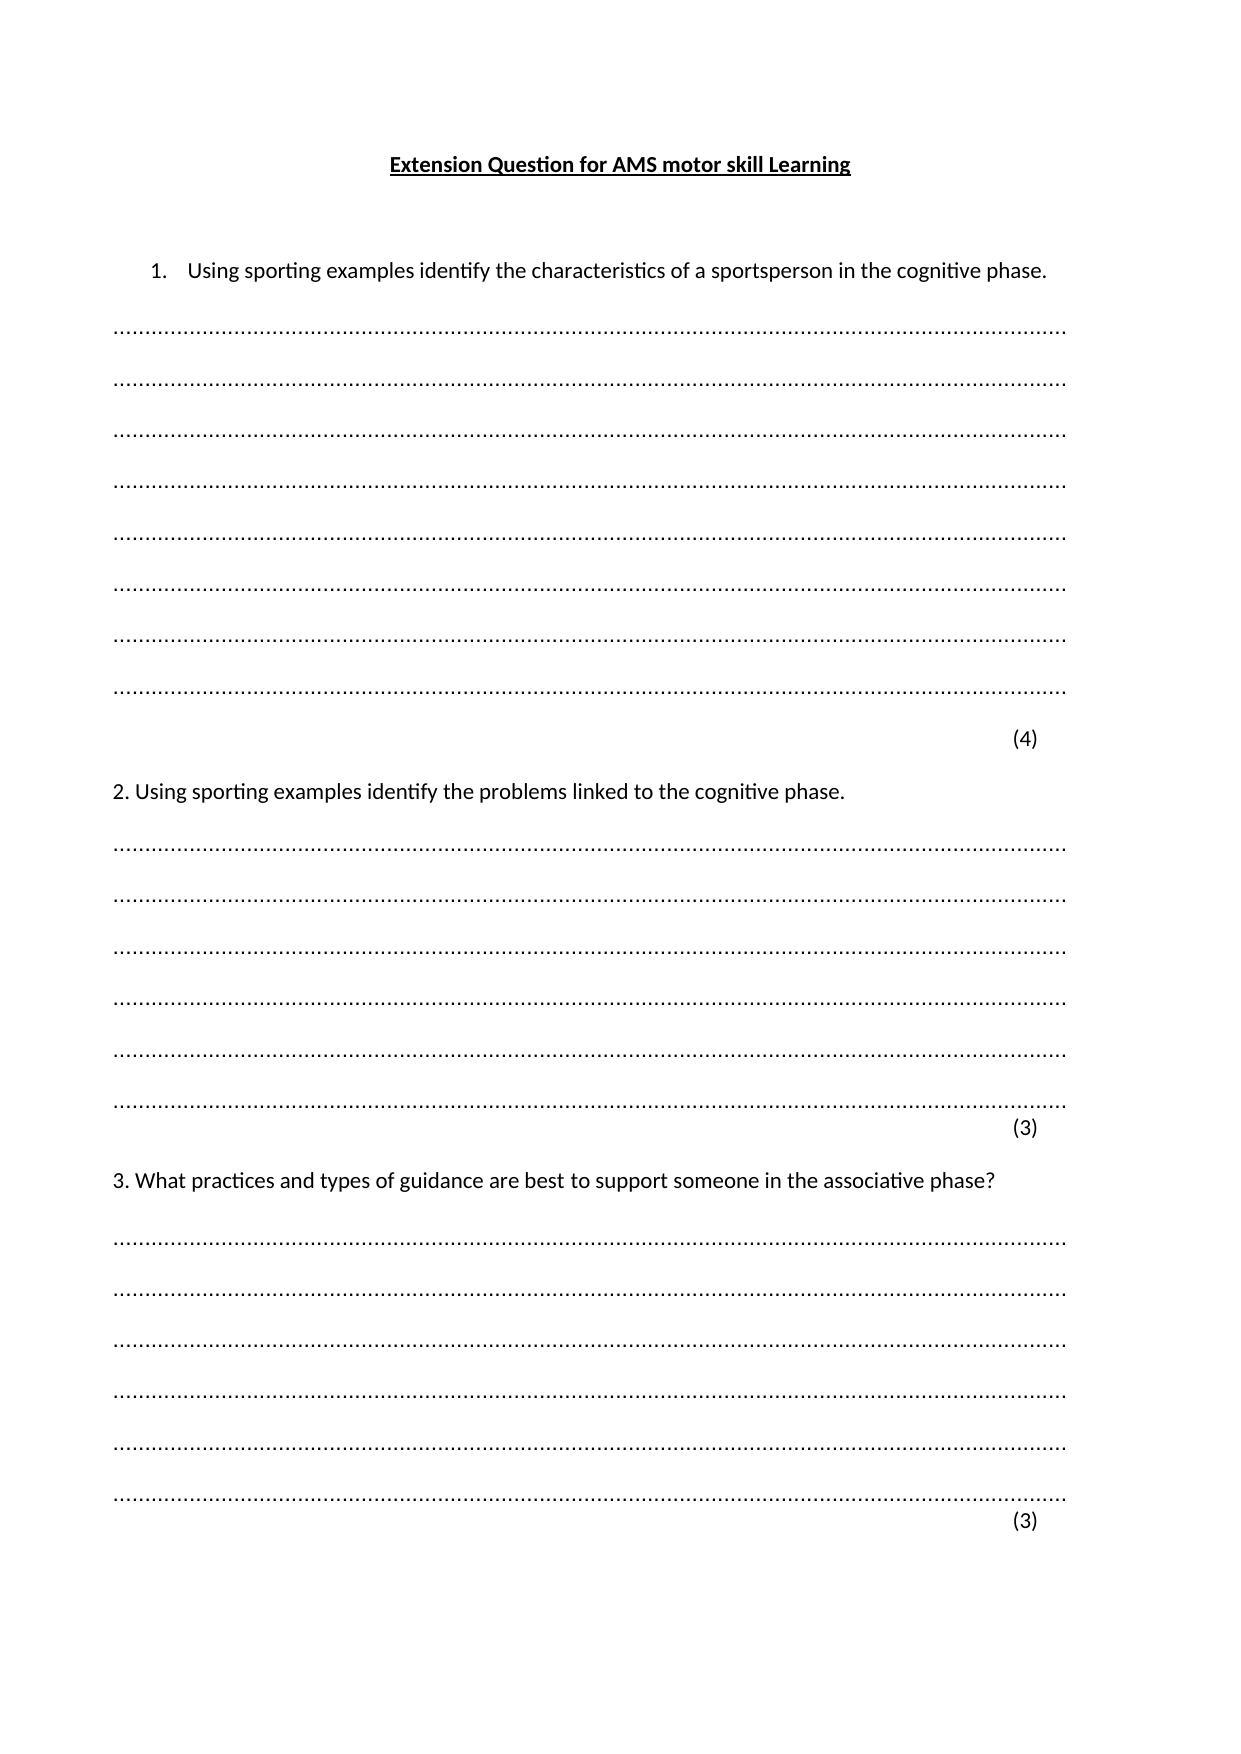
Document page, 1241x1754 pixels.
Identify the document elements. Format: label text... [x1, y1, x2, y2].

text 2. Using sporting examples identify the problems linked to the cognitive phase. [112, 777, 1069, 805]
text 3. What practices and types of guidance are best to support someone in the associative phase? [112, 1166, 1128, 1194]
text (4) [112, 724, 1069, 752]
text (3) [112, 1113, 1128, 1141]
list Using sporting examples identify the characteristics of a sportsperson in the cognitive phase. [150, 256, 1128, 284]
text Extension Question for AMS motor skill Learning [112, 150, 1128, 178]
text (3) [112, 1507, 1128, 1534]
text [112, 1480, 1069, 1507]
